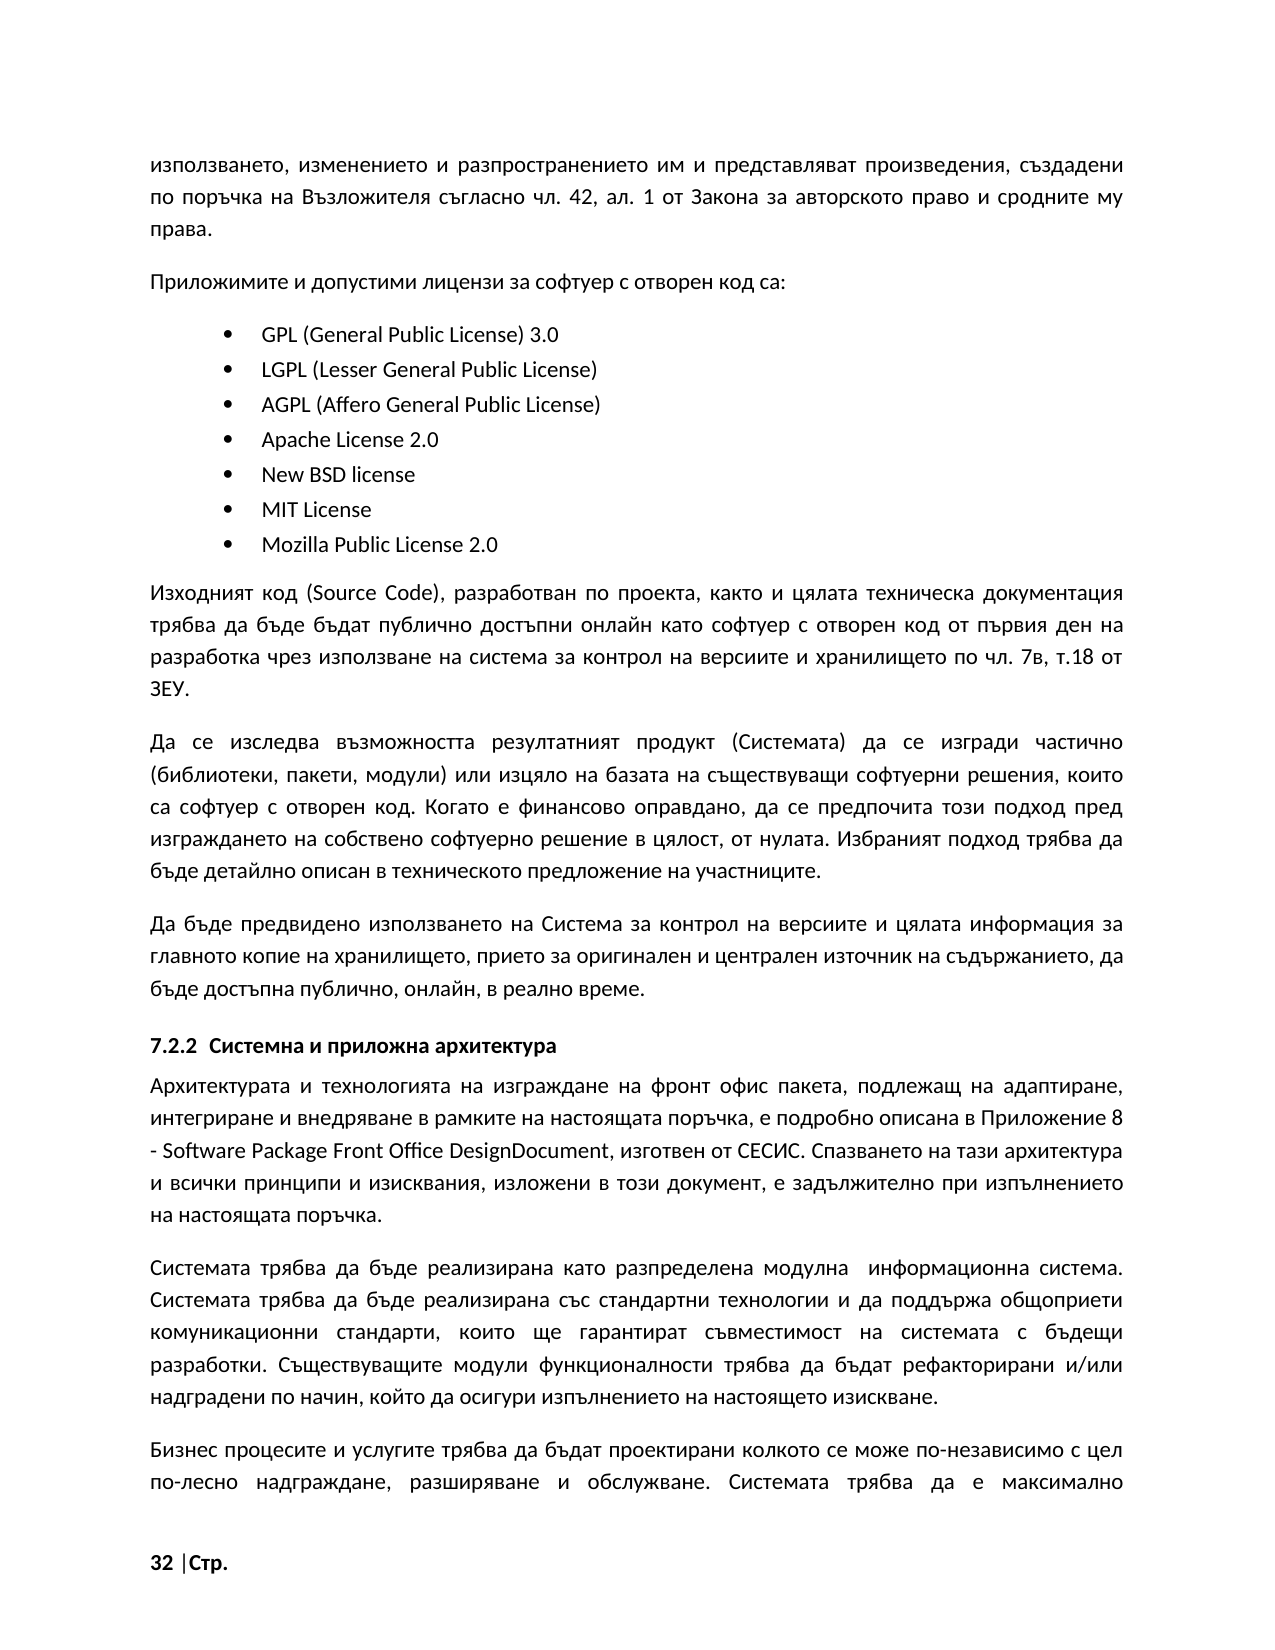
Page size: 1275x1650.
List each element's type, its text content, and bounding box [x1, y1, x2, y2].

text Приложимите и допустими лицензи за софтуер с отворен код са: [150, 267, 1125, 295]
list LGPL (Lesser General Public License) [224, 355, 1125, 383]
list Mozilla Public License 2.0 [224, 530, 1125, 558]
list New BSD license [224, 460, 1125, 488]
text Изходният код (Source Code), разработван по проекта, както и цялата техническа документация трябва да бъде бъдат публично достъпни онлайн като софтуер с отворен код от първия ден на разработка чрез използване на система за контрол на версиите и хранилището по чл. 7в, т.18 от ЗЕУ. [150, 578, 1125, 702]
list GPL (General Public License) 3.0 [224, 320, 1125, 348]
text Да бъде предвидено използването на Система за контрол на версиите и цялата информация за главното копие на хранилището, прието за оригинален и централен източник на съдържанието, да бъде достъпна публично, онлайн, в реално време. [150, 909, 1125, 1002]
text Да се изследва възможността резултатният продукт (Системата) да се изгради частично (библиотеки, пакети, модули) или изцяло на базата на съществуващи софтуерни решения, които са софтуер с отворен код. Когато е финансово оправдано, да се предпочита този подход пред изграждането на собствено софтуерно решение в цялост, от нулата. Избраният подход трябва да бъде детайлно описан в техническото предложение на участниците. [150, 727, 1125, 884]
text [150, 150, 1125, 242]
list MIT License [224, 495, 1125, 523]
list Apache License 2.0 [224, 425, 1125, 453]
subtitle Системна и приложна архитектура [150, 1031, 1125, 1059]
list AGPL (Affero General Public License) [224, 390, 1125, 418]
text Архитектурата и технологията на изграждане на фронт офис пакета, подлежащ на адаптиране, интегриране и внедряване в рамките на настоящата поръчка, е подробно описана в Приложение 8 - Software Package Front Office DesignDocument, изготвен от СЕСИС. Спазването на тази архитектура и всички принципи и изисквания, изложени в този документ, е задължително при изпълнението на настоящата поръчка. [150, 1071, 1125, 1228]
text Системата трябва да бъде реализирана като разпределена модулна информационна система. Системата трябва да бъде реализирана със стандартни технологии и да поддържа общоприети комуникационни стандарти, които ще гарантират съвместимост на системата с бъдещи разработки. Съществуващите модули функционалности трябва да бъдат рефакторирани и/или надградени по начин, който да осигури изпълнението на настоящето изискване. [150, 1253, 1125, 1410]
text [150, 1435, 1125, 1495]
